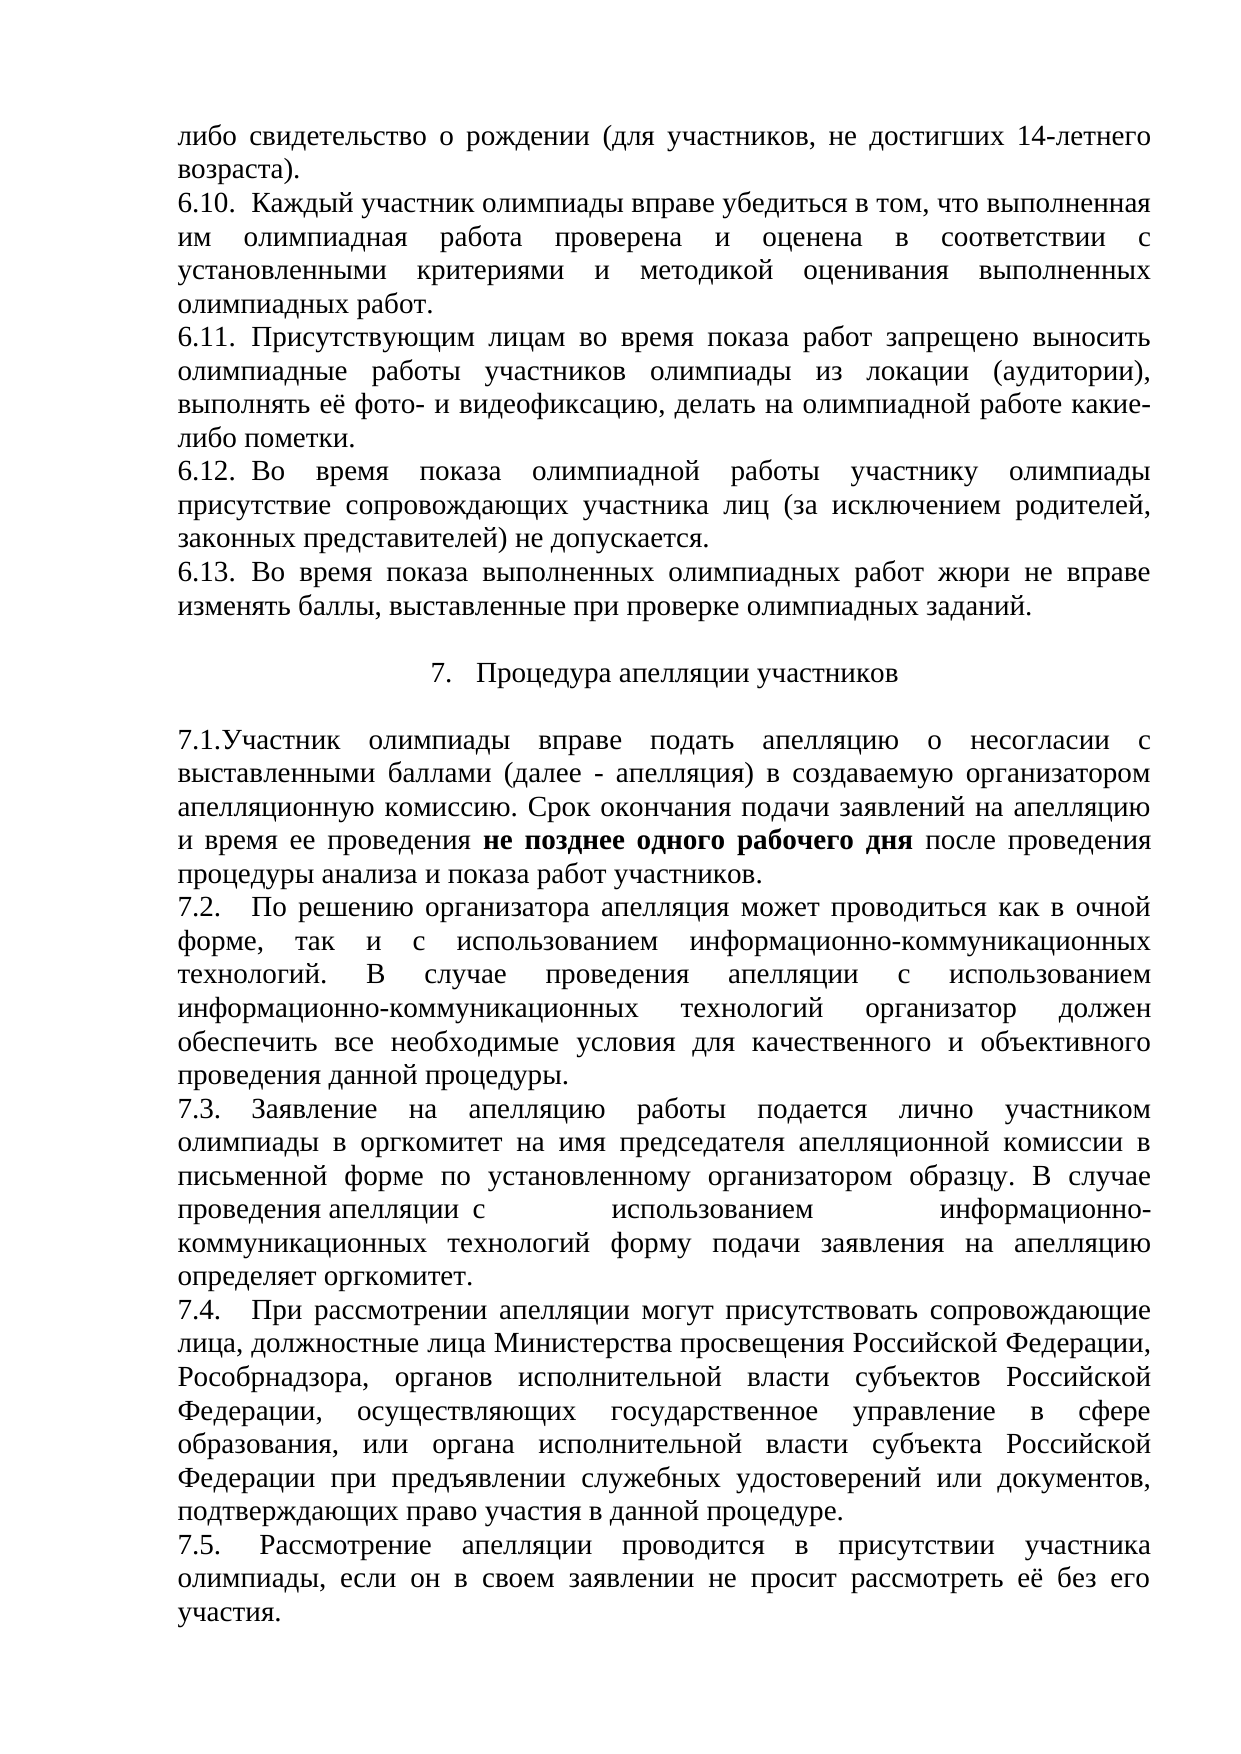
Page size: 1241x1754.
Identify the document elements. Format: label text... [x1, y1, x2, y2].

list Присутствующим лицам во время показа работ запрещено выносить олимпиадные работы участников олимпиады из локации (аудитории), выполнять её фото- и видеофиксацию, делать на олимпиадной работе какие- либо пометки. [177, 319, 1152, 453]
list Рассмотрение апелляции проводится в присутствии участника олимпиады, если он в своем заявлении не просит рассмотреть её без его участия. [177, 1527, 1152, 1627]
list Во время показа выполненных олимпиадных работ жюри не вправе изменять баллы, выставленные при проверке олимпиадных заданий. [177, 554, 1152, 621]
list При рассмотрении апелляции могут присутствовать сопровождающие лица, должностные лица Министерства просвещения Российской Федерации, Рособрнадзора, органов исполнительной власти субъектов Российской Федерации, осуществляющих государственное управление в сфере образования, или органа исполнительной власти субъекта Российской Федерации при предъявлении служебных удостоверений или документов, подтверждающих право участия в данной процедуре. [177, 1292, 1152, 1527]
list Процедура апелляции участников [177, 655, 1152, 688]
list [177, 118, 1152, 185]
list По решению организатора апелляция может проводиться как в очной форме, так и с использованием информационно-коммуникационных технологий. В случае проведения апелляции с использованием информационно-коммуникационных технологий организатор должен обеспечить все необходимые условия для качественного и объективного проведения данной процедуры. [177, 889, 1152, 1091]
list Заявление на апелляцию работы подается лично участником олимпиады в оргкомитет на имя председателя апелляционной комиссии в письменной форме по установленному организатором образцу. В случае проведения апелляции с использованием информационно-коммуникационных технологий форму подачи заявления на апелляцию определяет оргкомитет. [177, 1091, 1152, 1292]
text 7.1.Участник олимпиады вправе подать апелляцию о несогласии с выставленными баллами (далее - апелляция) в создаваемую организатором апелляционную комиссию. Срок окончания подачи заявлений на апелляцию и время ее проведения не позднее одного рабочего дня после проведения процедуры анализа и показа работ участников. [177, 722, 1152, 889]
list Во время показа олимпиадной работы участнику олимпиады присутствие сопровождающих участника лиц (за исключением родителей, законных представителей) не допускается. [177, 453, 1152, 554]
list Каждый участник олимпиады вправе убедиться в том, что выполненная им олимпиадная работа проверена и оценена в соответствии с установленными критериями и методикой оценивания выполненных олимпиадных работ. [177, 185, 1152, 319]
